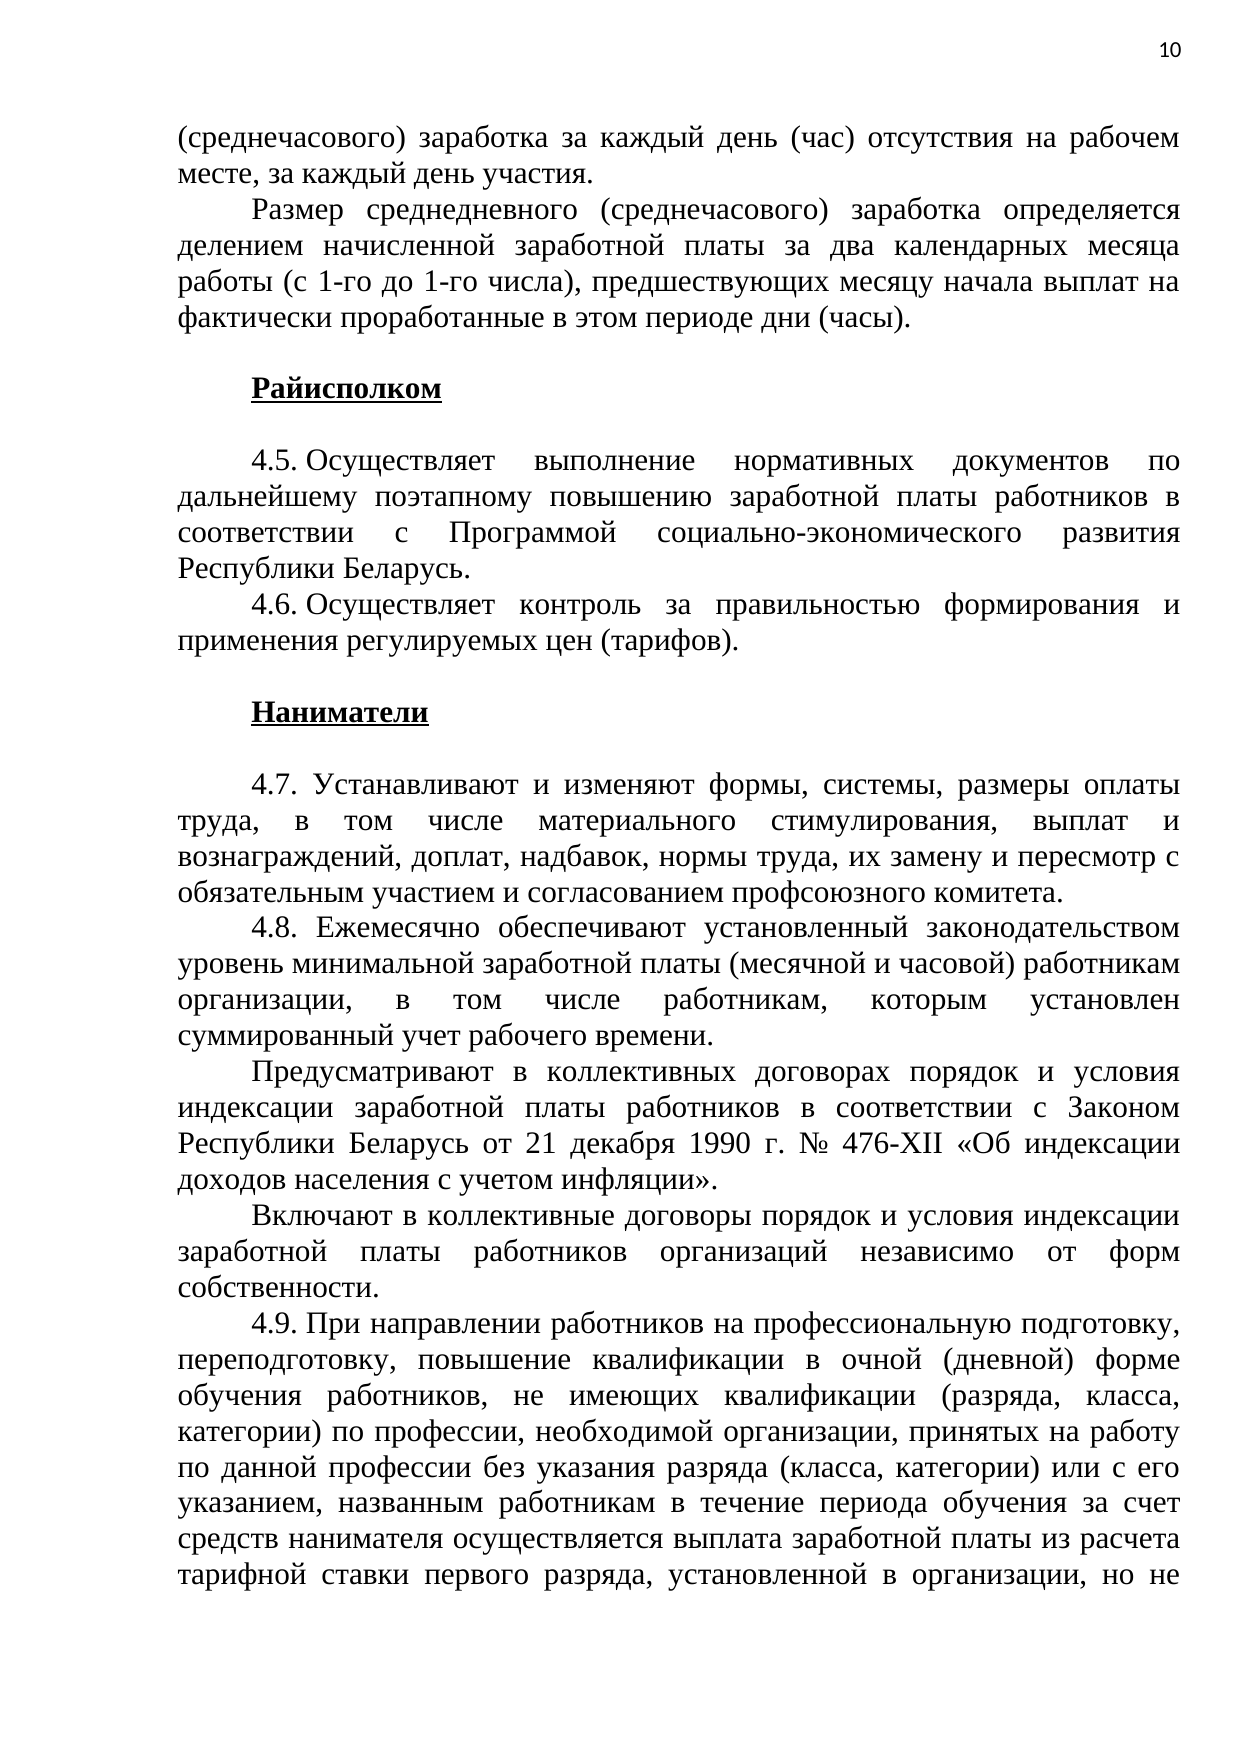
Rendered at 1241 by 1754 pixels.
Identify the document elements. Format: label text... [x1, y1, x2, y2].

text 4.8. Ежемесячно обеспечивают установленный законодательством уровень минимальной заработной платы (месячной и часовой) работникам организации, в том числе работникам, которым установлен суммированный учет рабочего времени. [177, 909, 1181, 1052]
text 4.6. Осуществляет контроль за правильностью формирования и применения регулируемых цен (тарифов). [177, 585, 1181, 657]
text Размер среднедневного (среднечасового) заработка определяется делением начисленной заработной платы за два календарных месяца работы (с 1-го до 1-го числа), предшествующих месяцу начала выплат на фактически проработанные в этом периоде дни (часы). [177, 190, 1181, 334]
text 4.7. Устанавливают и изменяют формы, системы, размеры оплаты труда, в том числе материального стимулирования, выплат и вознаграждений, доплат, надбавок, нормы труда, их замену и пересмотр с обязательным участием и согласованием профсоюзного комитета. [177, 765, 1181, 909]
text 4.5. Осуществляет выполнение нормативных документов по дальнейшему поэтапному повышению заработной платы работников в соответствии с Программой социально-экономического развития Республики Беларусь. [177, 442, 1181, 585]
text Предусматривают в коллективных договорах порядок и условия индексации заработной платы работников в соответствии с Законом Республики Беларусь от 21 декабря 1990 г. № 476-XII «Об индексации доходов населения с учетом инфляции». [177, 1052, 1181, 1196]
text Райисполком [177, 370, 1181, 406]
text Наниматели [177, 693, 1181, 729]
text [177, 1304, 1181, 1592]
text Включают в коллективные договоры порядок и условия индексации заработной платы работников организаций независимо от форм собственности. [177, 1196, 1181, 1304]
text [177, 118, 1181, 190]
